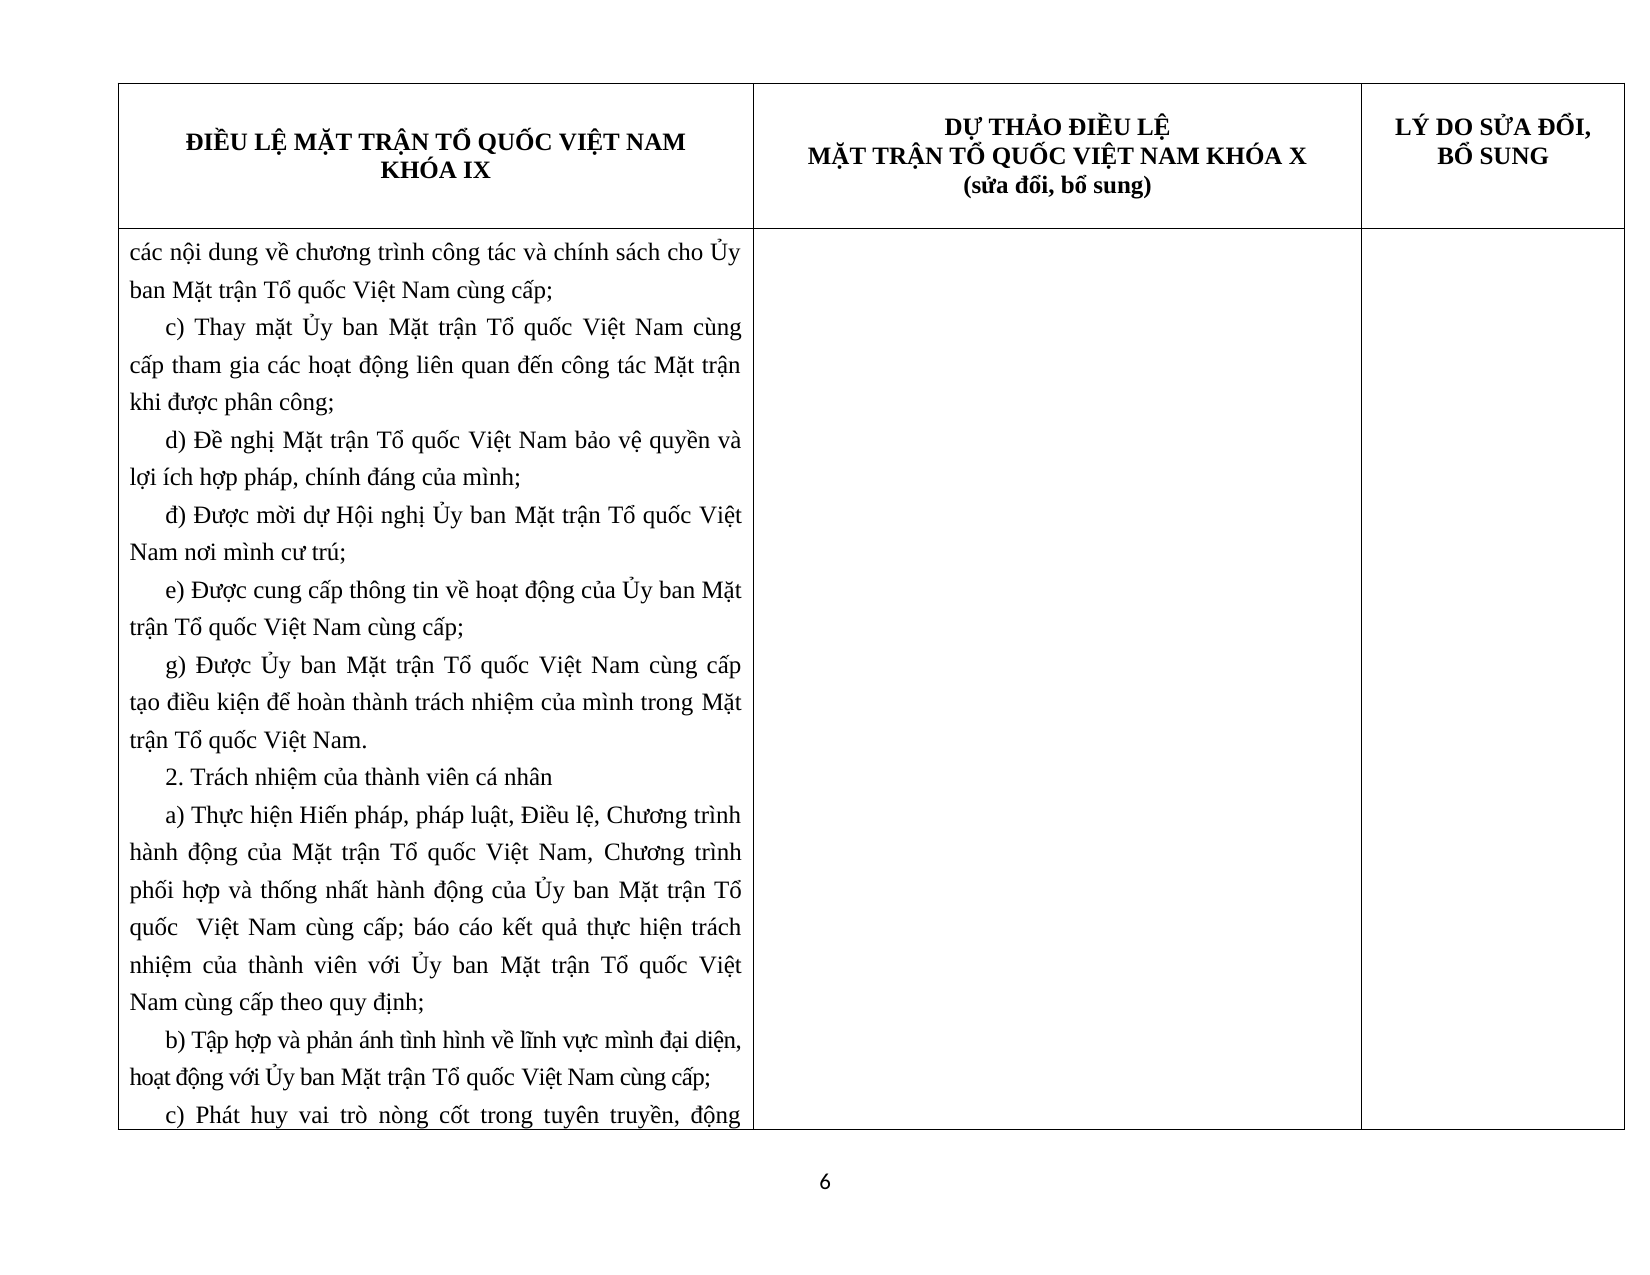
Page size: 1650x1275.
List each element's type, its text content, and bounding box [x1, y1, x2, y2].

table_header ĐIỀU LỆ MẶT TRẬN TỔ QUỐC VIỆT NAM KHÓA IX [119, 84, 753, 227]
table_header LÝ DO SỬA ĐỔI, BỔ SUNG [1362, 84, 1624, 227]
table_header DỰ THẢO ĐIỀU LỆ MẶT TRẬN TỔ QUỐC VIỆT NAM KHÓA X (sửa đổi, bổ sung) [754, 84, 1361, 227]
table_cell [754, 229, 1361, 1128]
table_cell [119, 229, 753, 1128]
table_cell [1362, 229, 1624, 1128]
